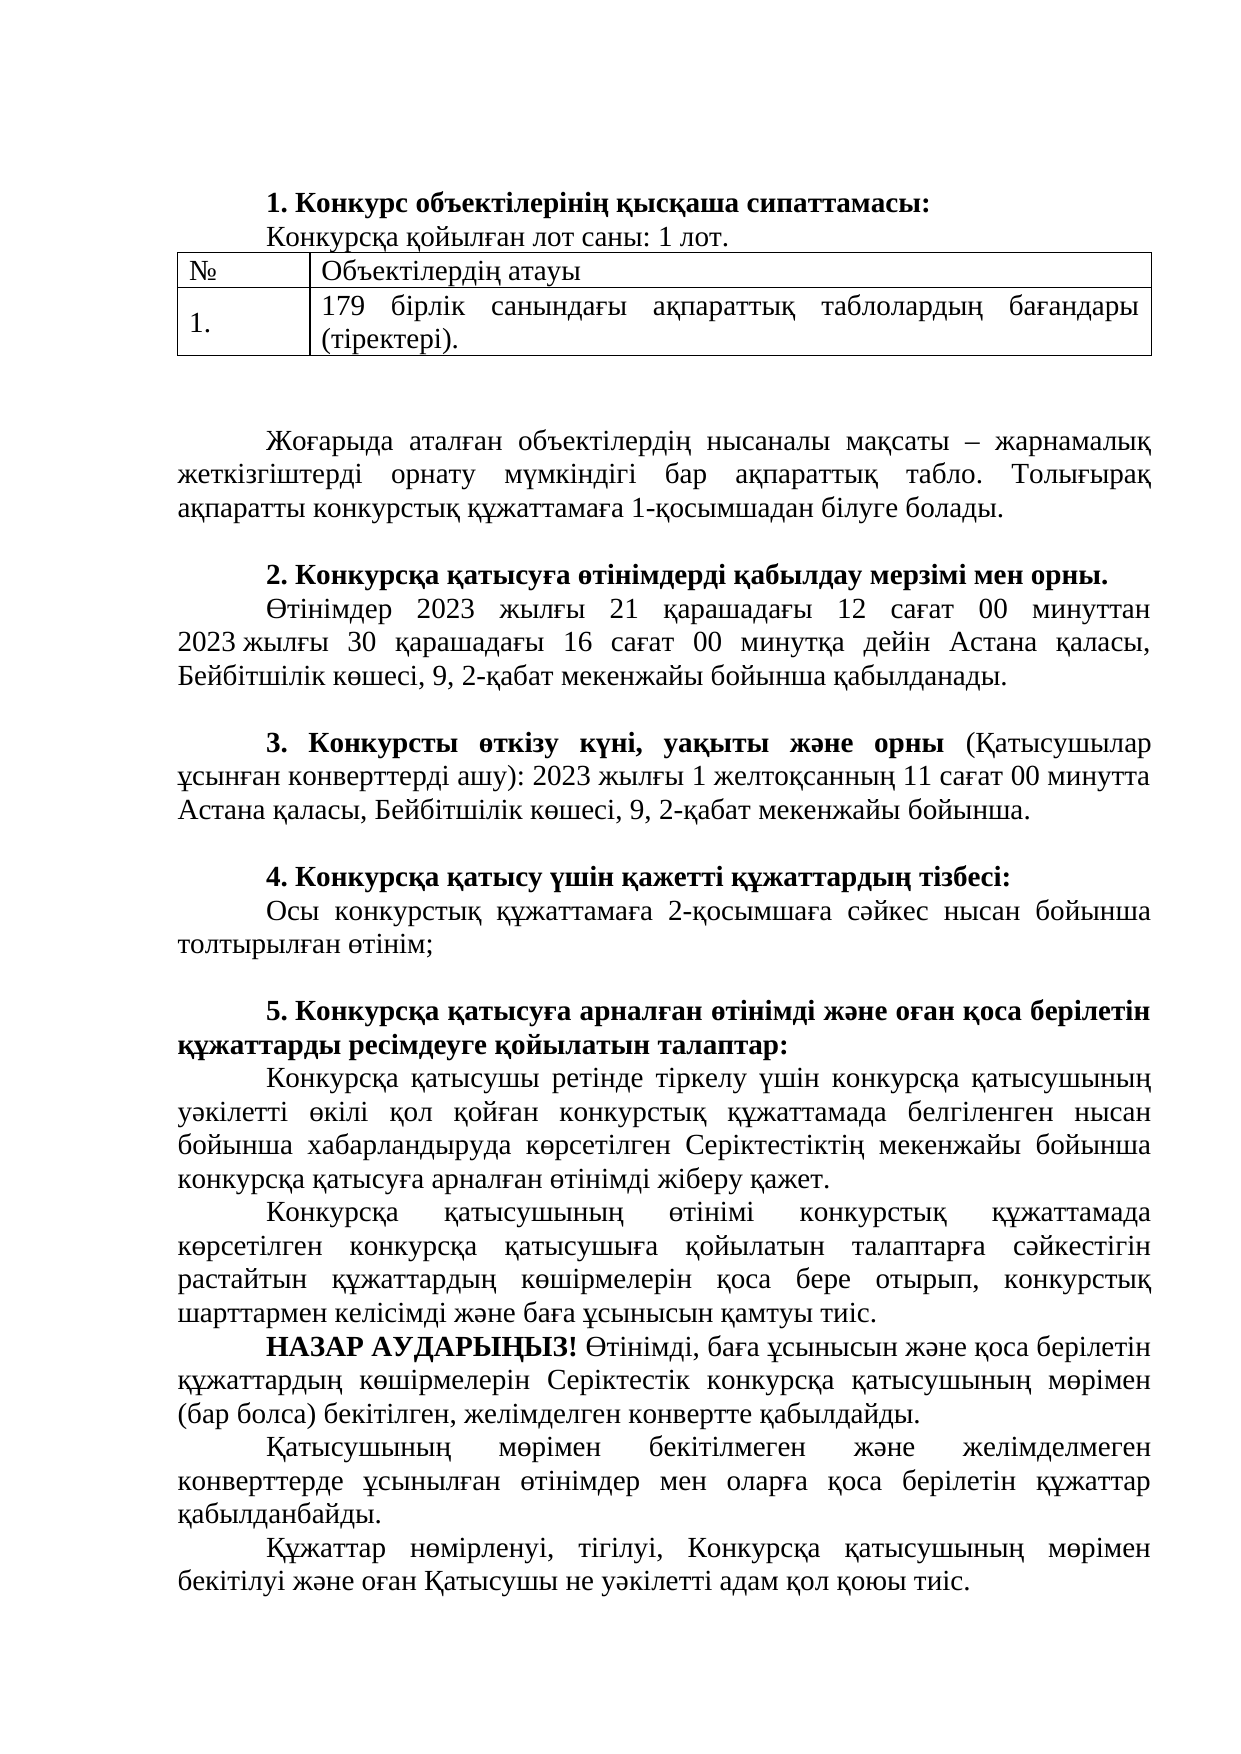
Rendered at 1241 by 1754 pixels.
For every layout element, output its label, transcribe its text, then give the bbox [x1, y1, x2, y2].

text 3. Конкурсты өткізу күні, уақыты және орны (Қатысушылар ұсынған конверттерді ашу): 2023 жылғы 1 желтоқсанның 11 сағат 00 минутта Астана қаласы, Бейбітшілік көшесі, 9, 2-қабат мекенжайы бойынша. [177, 725, 1152, 826]
text Өтінімдер 2023 жылғы 21 қарашадағы 12 сағат 00 минуттан 2023 жылғы 30 қарашадағы 16 сағат 00 минутқа дейін Астана қаласы, Бейбітшілік көшесі, 9, 2-қабат мекенжайы бойынша қабылданады. [177, 591, 1152, 691]
table_header Объектілердің атауы [311, 253, 1151, 287]
text Құжаттар нөмірленуі, тігілуі, Конкурсқа қатысушының мөрімен бекітілуі және оған Қатысушы не уәкілетті адам қол қоюы тиіс. [177, 1530, 1152, 1597]
text Конкурсқа қойылған лот саны: 1 лот. [177, 219, 1152, 252]
table_cell 1. [178, 288, 309, 355]
text Осы конкурстық құжаттамаға 2-қосымшаға сәйкес нысан бойынша толтырылған өтінім; [177, 893, 1152, 960]
table_cell 179 бірлік санындағы ақпараттық таблолардың бағандары (тіректері). [311, 288, 1151, 355]
text Конкурсқа қатысушы ретінде тіркелу үшін конкурсқа қатысушының уәкілетті өкілі қол қойған конкурстық құжаттамада белгіленген нысан бойынша хабарландыруда көрсетілген Серіктестіктің мекенжайы бойынша конкурсқа қатысуға арналған өтінімді жіберу қажет. [177, 1060, 1152, 1194]
text 5. Конкурсқа қатысуға арналған өтінімді және оған қоса берілетін құжаттарды ресімдеуге қойылатын талаптар: [177, 993, 1152, 1060]
table_header № [178, 253, 309, 287]
text НАЗАР АУДАРЫҢЫЗ! Өтінімді, баға ұсынысын және қоса берілетін құжаттардың көшірмелерін Серіктестік конкурсқа қатысушының мөрімен (бар болса) бекітілген, желімделген конвертте қабылдайды. [177, 1329, 1152, 1429]
text 2. Конкурсқа қатысуға өтінімдерді қабылдау мерзімі мен орны. [177, 557, 1152, 591]
text Конкурсқа қатысушының өтінімі конкурстық құжаттамада көрсетілген конкурсқа қатысушыға қойылатын талаптарға сәйкестігін растайтын құжаттардың көшірмелерін қоса бере отырып, конкурстық шарттармен келісімді және баға ұсынысын қамтуы тиіс. [177, 1194, 1152, 1329]
text 1. Конкурс объектілерінің қысқаша сипаттамасы: [177, 185, 1152, 219]
text Қатысушының мөрімен бекітілмеген және желімделмеген конверттерде ұсынылған өтінімдер мен оларға қоса берілетін құжаттар қабылданбайды. [177, 1429, 1152, 1530]
text Жоғарыда аталған объектілердің нысаналы мақсаты – жарнамалық жеткізгіштерді орнату мүмкіндігі бар ақпараттық табло. Толығырақ ақпаратты конкурстық құжаттамаға 1-қосымшадан білуге болады. [177, 423, 1152, 524]
text 4. Конкурсқа қатысу үшін қажетті құжаттардың тізбесі: [177, 859, 1152, 893]
